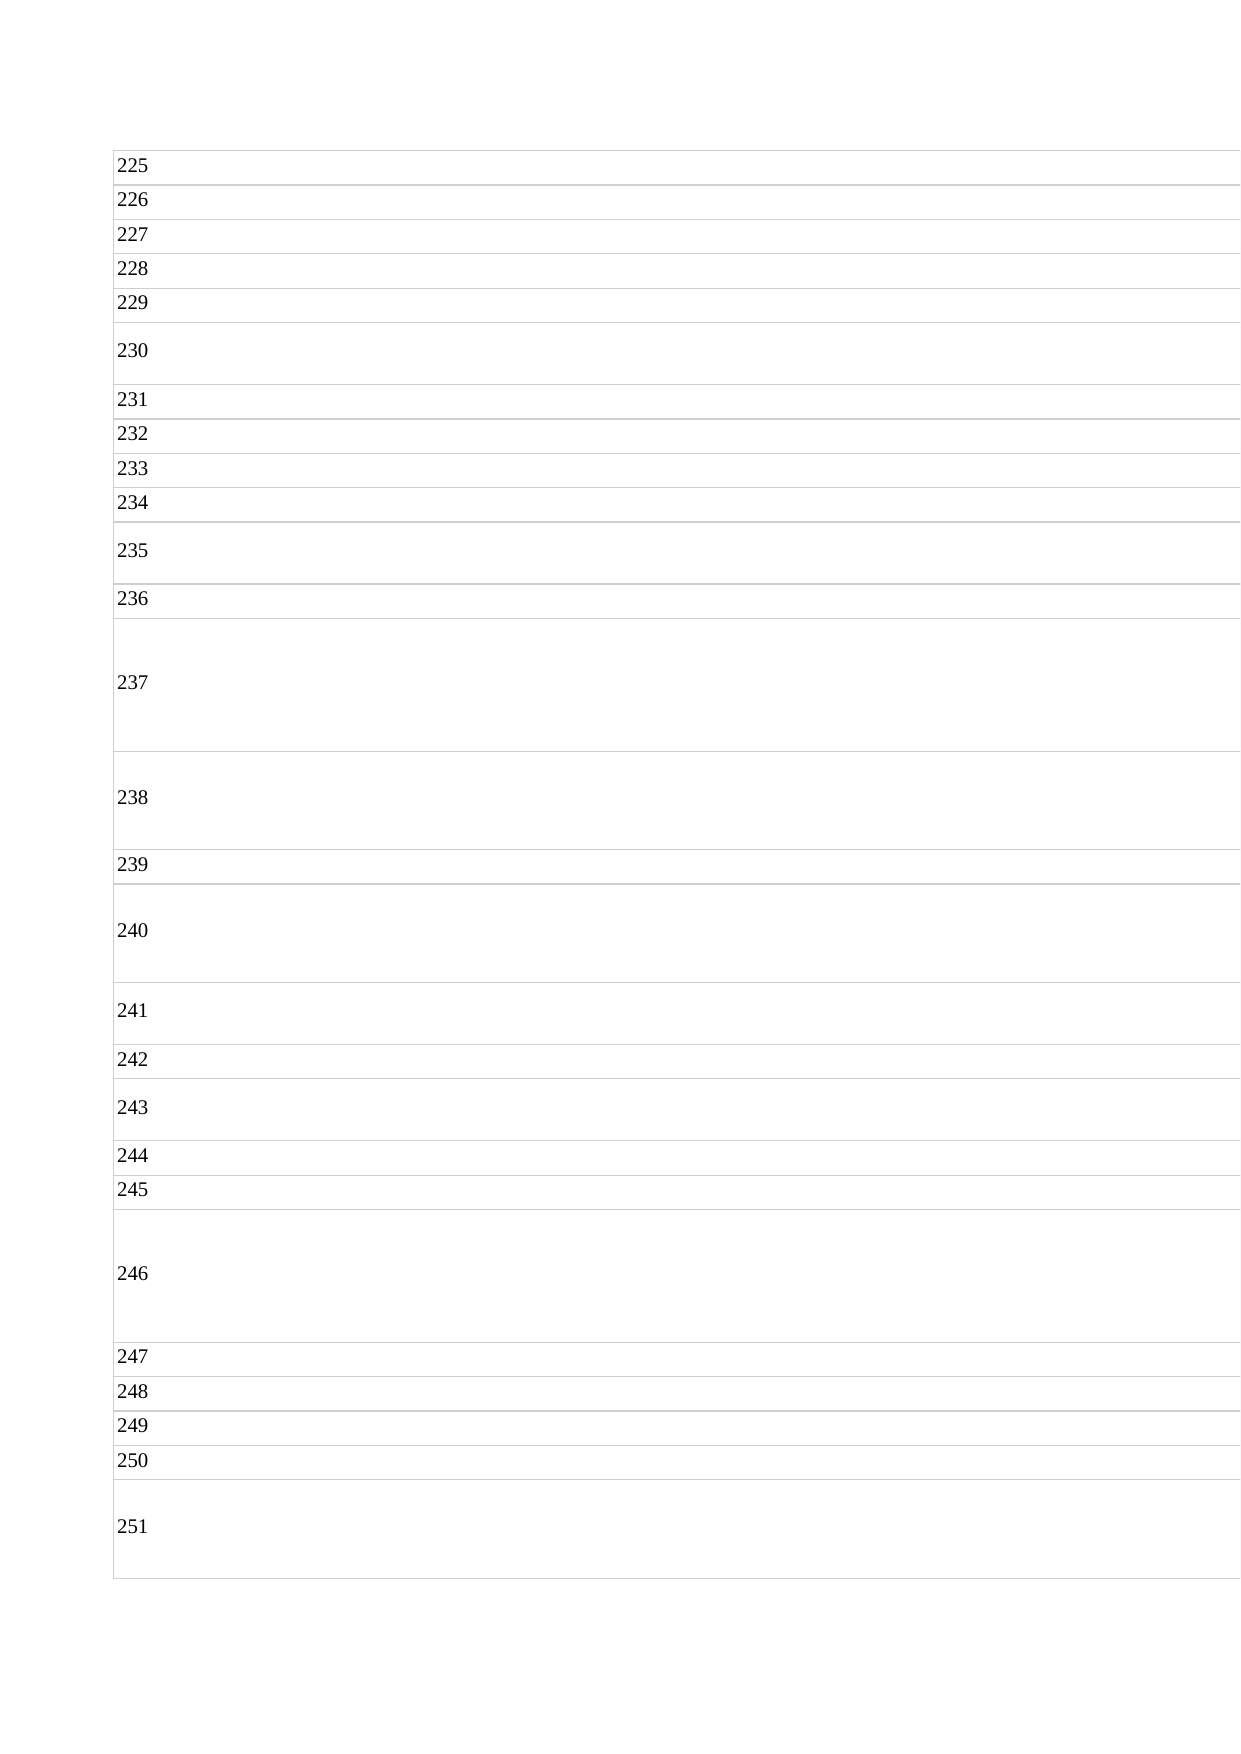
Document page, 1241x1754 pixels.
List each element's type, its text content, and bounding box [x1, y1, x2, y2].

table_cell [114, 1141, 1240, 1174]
table_cell 238 [114, 752, 1240, 849]
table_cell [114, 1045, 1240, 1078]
table_cell 227 [114, 220, 1240, 253]
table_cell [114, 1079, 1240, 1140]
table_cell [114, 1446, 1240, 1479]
table_cell 230 [114, 323, 1240, 384]
table_cell 226 [114, 186, 1240, 219]
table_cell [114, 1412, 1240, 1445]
table_cell 241 [114, 983, 1240, 1044]
table_cell 231 [114, 385, 1240, 418]
table_cell 225 [114, 151, 1240, 184]
table_cell 236 [114, 585, 1240, 618]
table_cell 235 [114, 523, 1240, 583]
table_cell 234 [114, 488, 1240, 521]
table_cell 229 [114, 289, 1240, 322]
table_cell 228 [114, 254, 1240, 287]
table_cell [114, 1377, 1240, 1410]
table_cell 239 [114, 850, 1240, 883]
table_cell 237 [114, 619, 1240, 751]
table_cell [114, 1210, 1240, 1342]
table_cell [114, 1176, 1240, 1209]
table_cell 233 [114, 454, 1240, 487]
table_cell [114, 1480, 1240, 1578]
table_cell 240 [114, 885, 1240, 982]
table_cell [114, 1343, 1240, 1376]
table_cell 232 [114, 420, 1240, 453]
